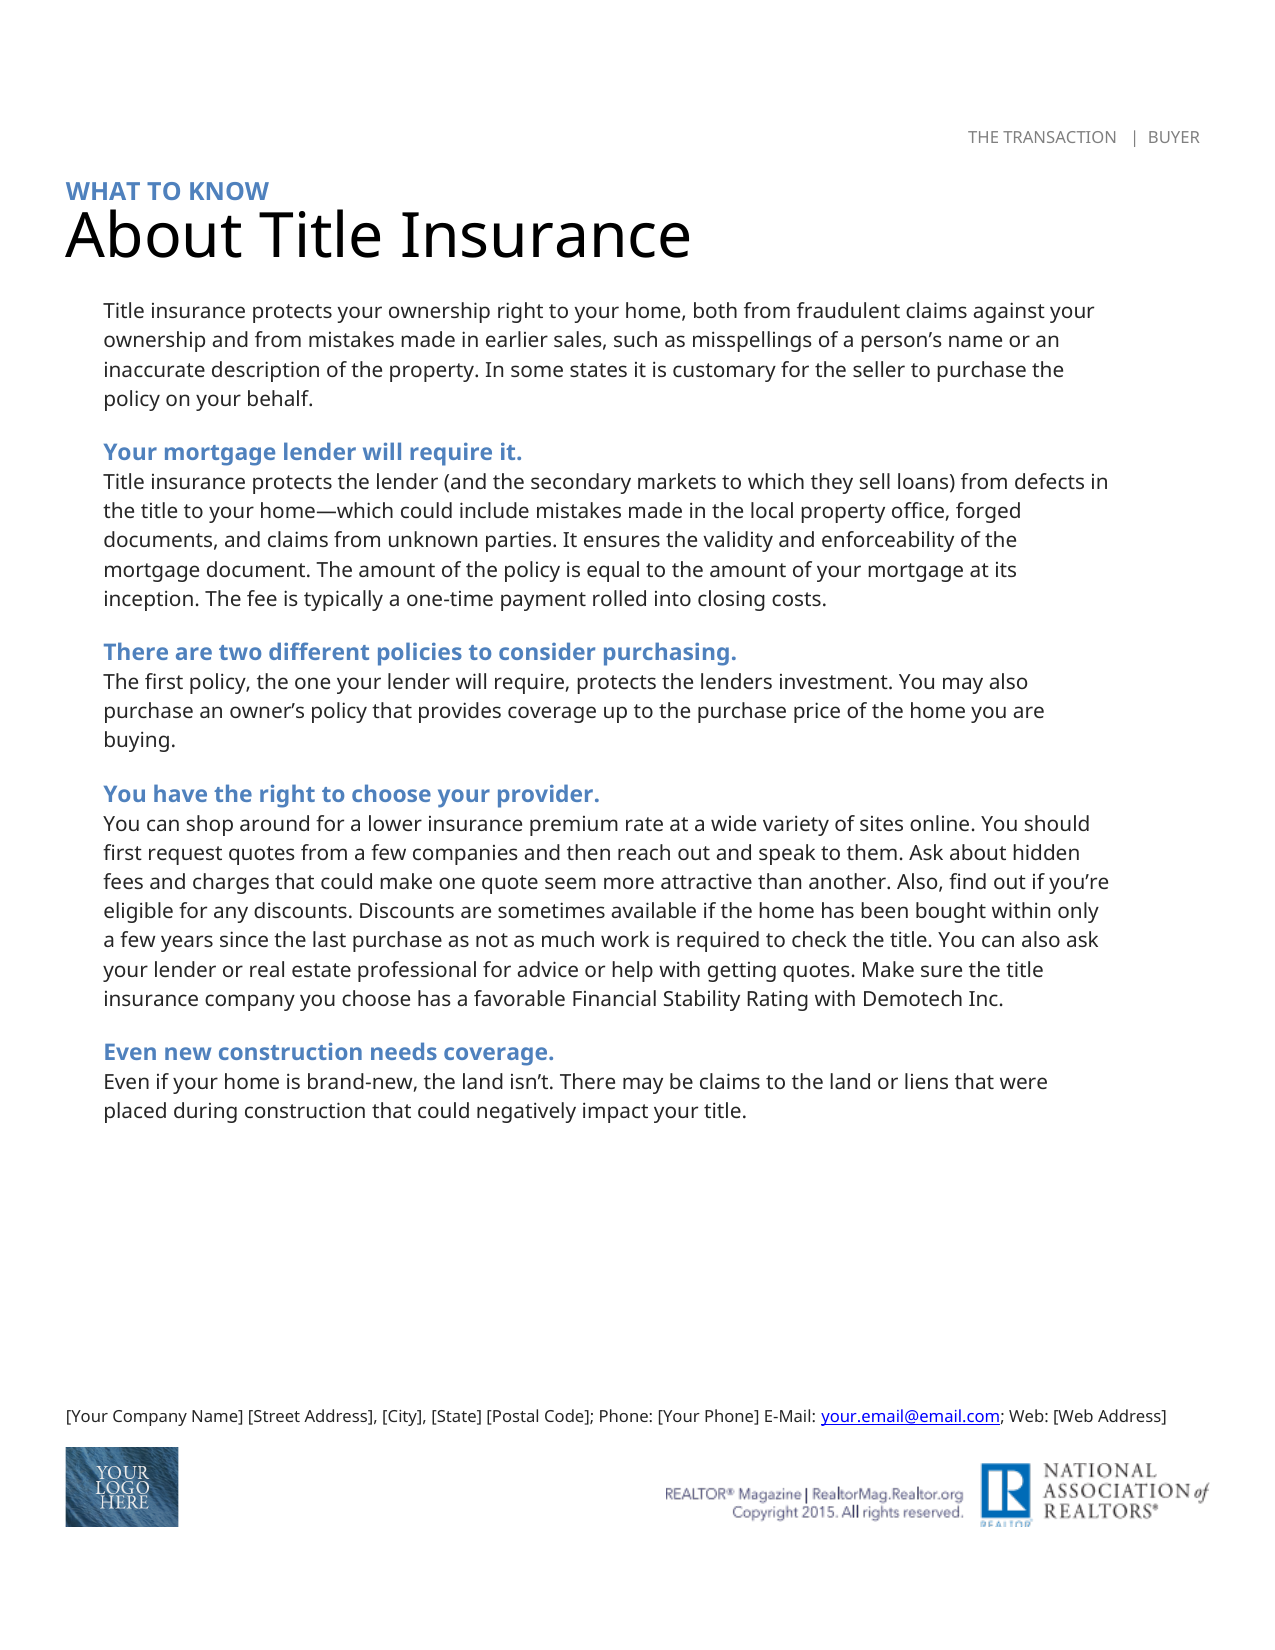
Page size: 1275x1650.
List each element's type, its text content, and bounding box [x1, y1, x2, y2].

text About Title Insurance [66, 208, 1116, 270]
text WHAT TO KNOW [66, 174, 1209, 208]
text Title insurance protects your ownership right to your home, both from fraudulent claims against your ownership and from mistakes made in earlier sales, such as misspellings of a person’s name or an inaccurate description of the property. In some states it is customary for the seller to purchase the policy on your behalf. [103, 295, 1115, 412]
text You have the right to choose your provider. You can shop around for a lower insurance premium rate at a wide variety of sites online. You should first request quotes from a few companies and then reach out and speak to them. Ask about hidden fees and charges that could make one quote seem more attractive than another. Also, find out if you’re eligible for any discounts. Discounts are sometimes available if the home has been bought within only a few years since the last purchase as not as much work is required to check the title. You can also ask your lender or real estate professional for advice or help with getting quotes. Make sure the title insurance company you choose has a favorable Financial Stability Rating with Demotech Inc. [103, 779, 1116, 1012]
text THE TRANSACTION | BUYER [66, 126, 1181, 149]
text Your mortgage lender will require it. Title insurance protects the lender (and the secondary markets to which they sell loans) from defects in the title to your home—which could include mistakes made in the local property office, forged documents, and claims from unknown parties. It ensures the validity and enforceability of the mortgage document. The amount of the policy is equal to the amount of your mortgage at its inception. The fee is typically a one-time payment rolled into closing costs. [103, 437, 1116, 612]
text There are two different policies to consider purchasing. The first policy, the one your lender will require, protects the lenders investment. You may also purchase an owner’s policy that provides coverage up to the purchase price of the home you are buying. [103, 637, 1116, 754]
text Even new construction needs coverage. Even if your home is brand-new, the land isn’t. There may be claims to the land or liens that were placed during construction that could negatively impact your title. [103, 1037, 1116, 1124]
picture [65, 1447, 179, 1527]
